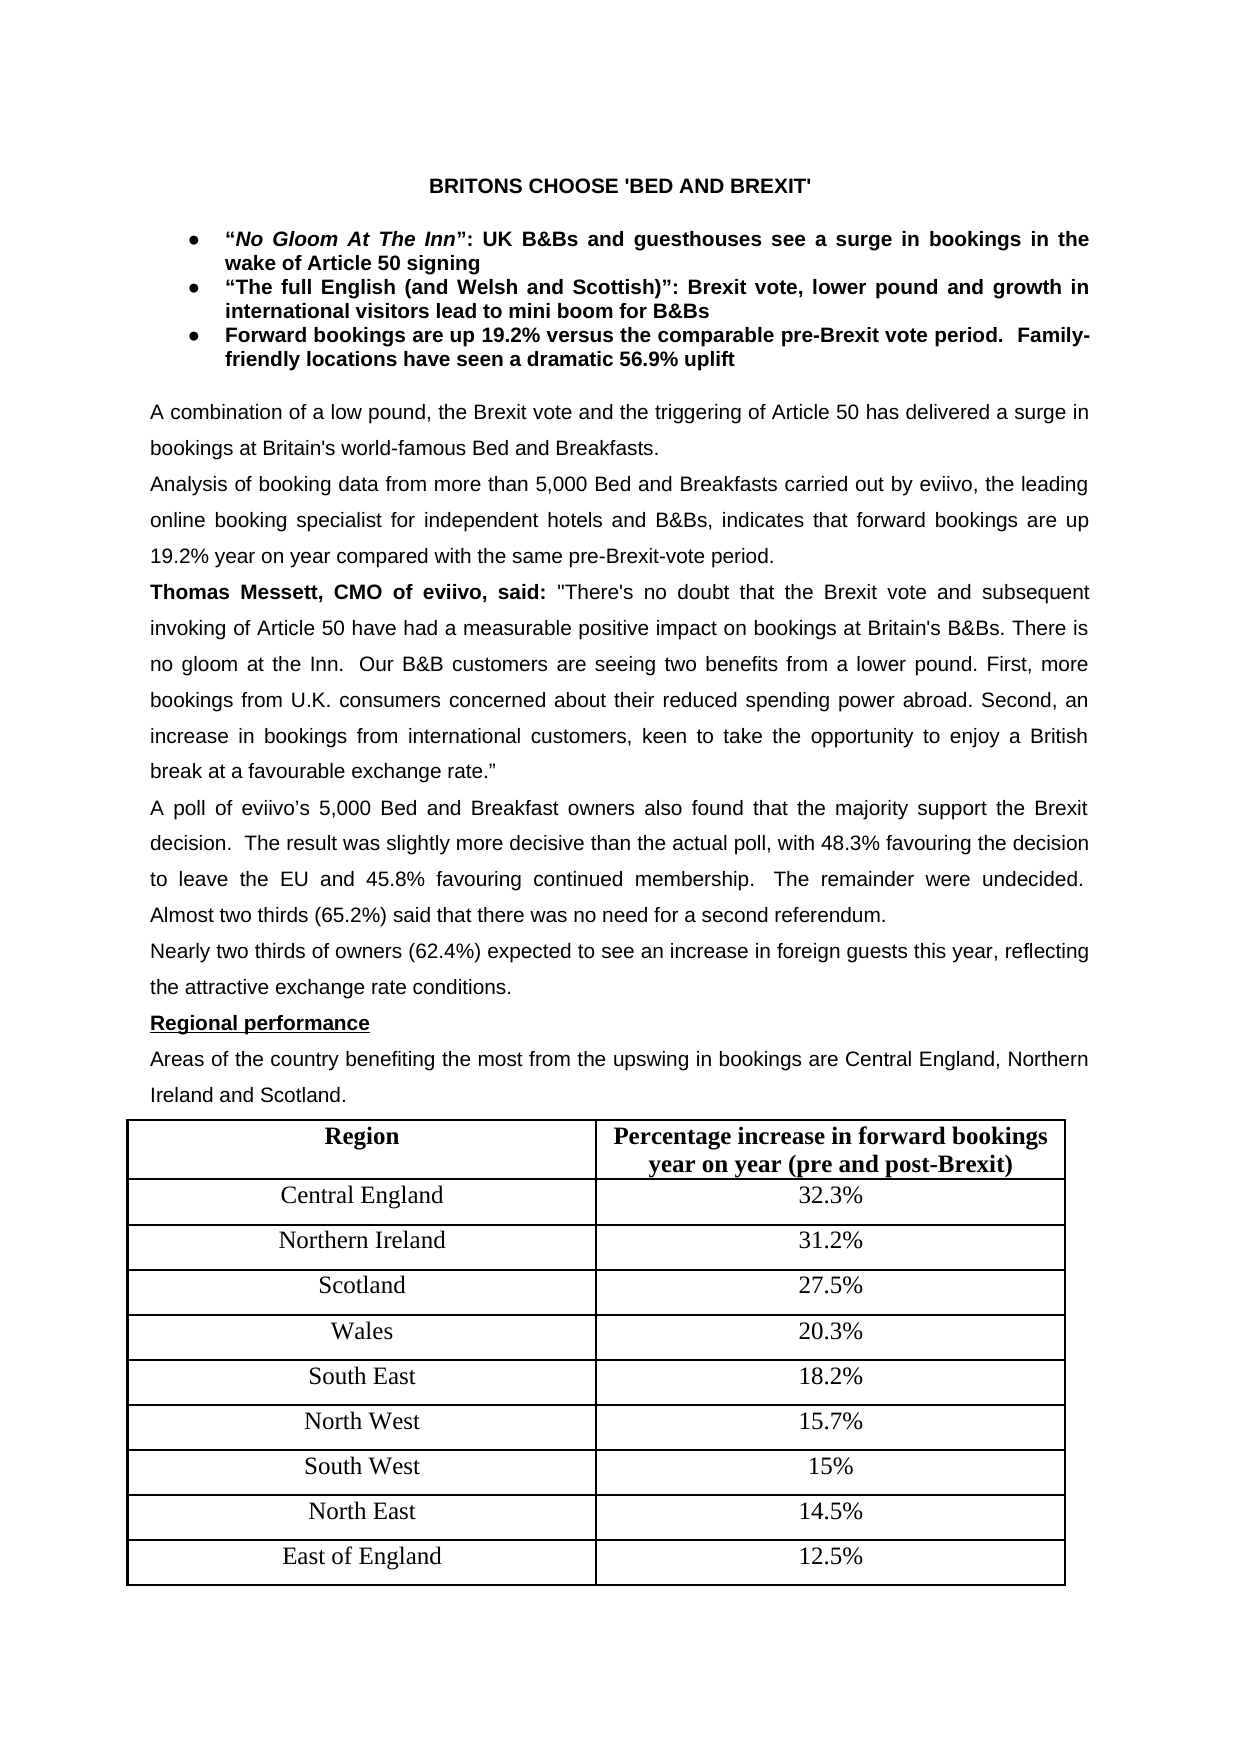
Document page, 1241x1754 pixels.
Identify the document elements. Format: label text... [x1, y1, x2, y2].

table_cell South East [129, 1361, 595, 1404]
table_cell 15% [597, 1451, 1064, 1494]
table_cell Scotland [129, 1271, 595, 1314]
table_cell 20.3% [597, 1316, 1064, 1359]
text A poll of eviivo’s 5,000 Bed and Breakfast owners also found that the majority support the Brexit decision. The result was slightly more decisive than the actual poll, with 48.3% favouring the decision to leave the EU and 45.8% favouring continued membership. The remainder were undecided. Almost two thirds (65.2%) said that there was no need for a second referendum. [150, 795, 1090, 927]
text Analysis of booking data from more than 5,000 Bed and Breakfasts carried out by eviivo, the leading online booking specialist for independent hotels and B&Bs, indicates that forward bookings are up 19.2% year on year compared with the same pre-Brexit-vote period. [150, 472, 1090, 568]
table_cell Wales [129, 1316, 595, 1359]
table_cell 14.5% [597, 1496, 1064, 1539]
table_cell North East [129, 1496, 595, 1539]
table_header Percentage increase in forward bookings year on year (pre and post-Brexit) [597, 1121, 1064, 1178]
table_cell South West [129, 1451, 595, 1494]
table_cell 27.5% [597, 1271, 1064, 1314]
table_cell 18.2% [597, 1361, 1064, 1404]
list “No Gloom At The Inn”: UK B&Bs and guesthouses see a surge in bookings in the wake of Article 50 signing [187, 227, 1090, 275]
text BRITONS CHOOSE 'BED AND BREXIT' [150, 174, 1090, 198]
table_cell East of England [129, 1541, 595, 1584]
text Nearly two thirds of owners (62.4%) expected to see an increase in foreign guests this year, reflecting the attractive exchange rate conditions. [150, 939, 1090, 999]
text Thomas Messett, CMO of eviivo, said: "There's no doubt that the Brexit vote and subsequent invoking of Article 50 have had a measurable positive impact on bookings at Britain's B&Bs. There is no gloom at the Inn. Our B&B customers are seeing two benefits from a lower pound. First, more bookings from U.K. consumers concerned about their reduced spending power abroad. Second, an increase in bookings from international customers, keen to take the opportunity to enjoy a British break at a favourable exchange rate.” [150, 580, 1090, 783]
text Areas of the country benefiting the most from the upswing in bookings are Central England, Northern Ireland and Scotland. [150, 1047, 1090, 1107]
table_cell 15.7% [597, 1406, 1064, 1449]
list Forward bookings are up 19.2% versus the comparable pre-Brexit vote period. Family-friendly locations have seen a dramatic 56.9% uplift [187, 323, 1090, 371]
text A combination of a low pound, the Brexit vote and the triggering of Article 50 has delivered a surge in bookings at Britain's world-famous Bed and Breakfasts. [150, 400, 1090, 460]
table_cell Northern Ireland [129, 1226, 595, 1268]
table_cell North West [129, 1406, 595, 1449]
table_cell 31.2% [597, 1226, 1064, 1268]
text Regional performance [150, 1011, 1090, 1035]
table_header Region [129, 1121, 595, 1178]
table_cell Central England [129, 1180, 595, 1223]
table_cell 32.3% [597, 1180, 1064, 1223]
list “The full English (and Welsh and Scottish)”: Brexit vote, lower pound and growth in international visitors lead to mini boom for B&Bs [187, 275, 1090, 323]
table_cell 12.5% [597, 1541, 1064, 1584]
